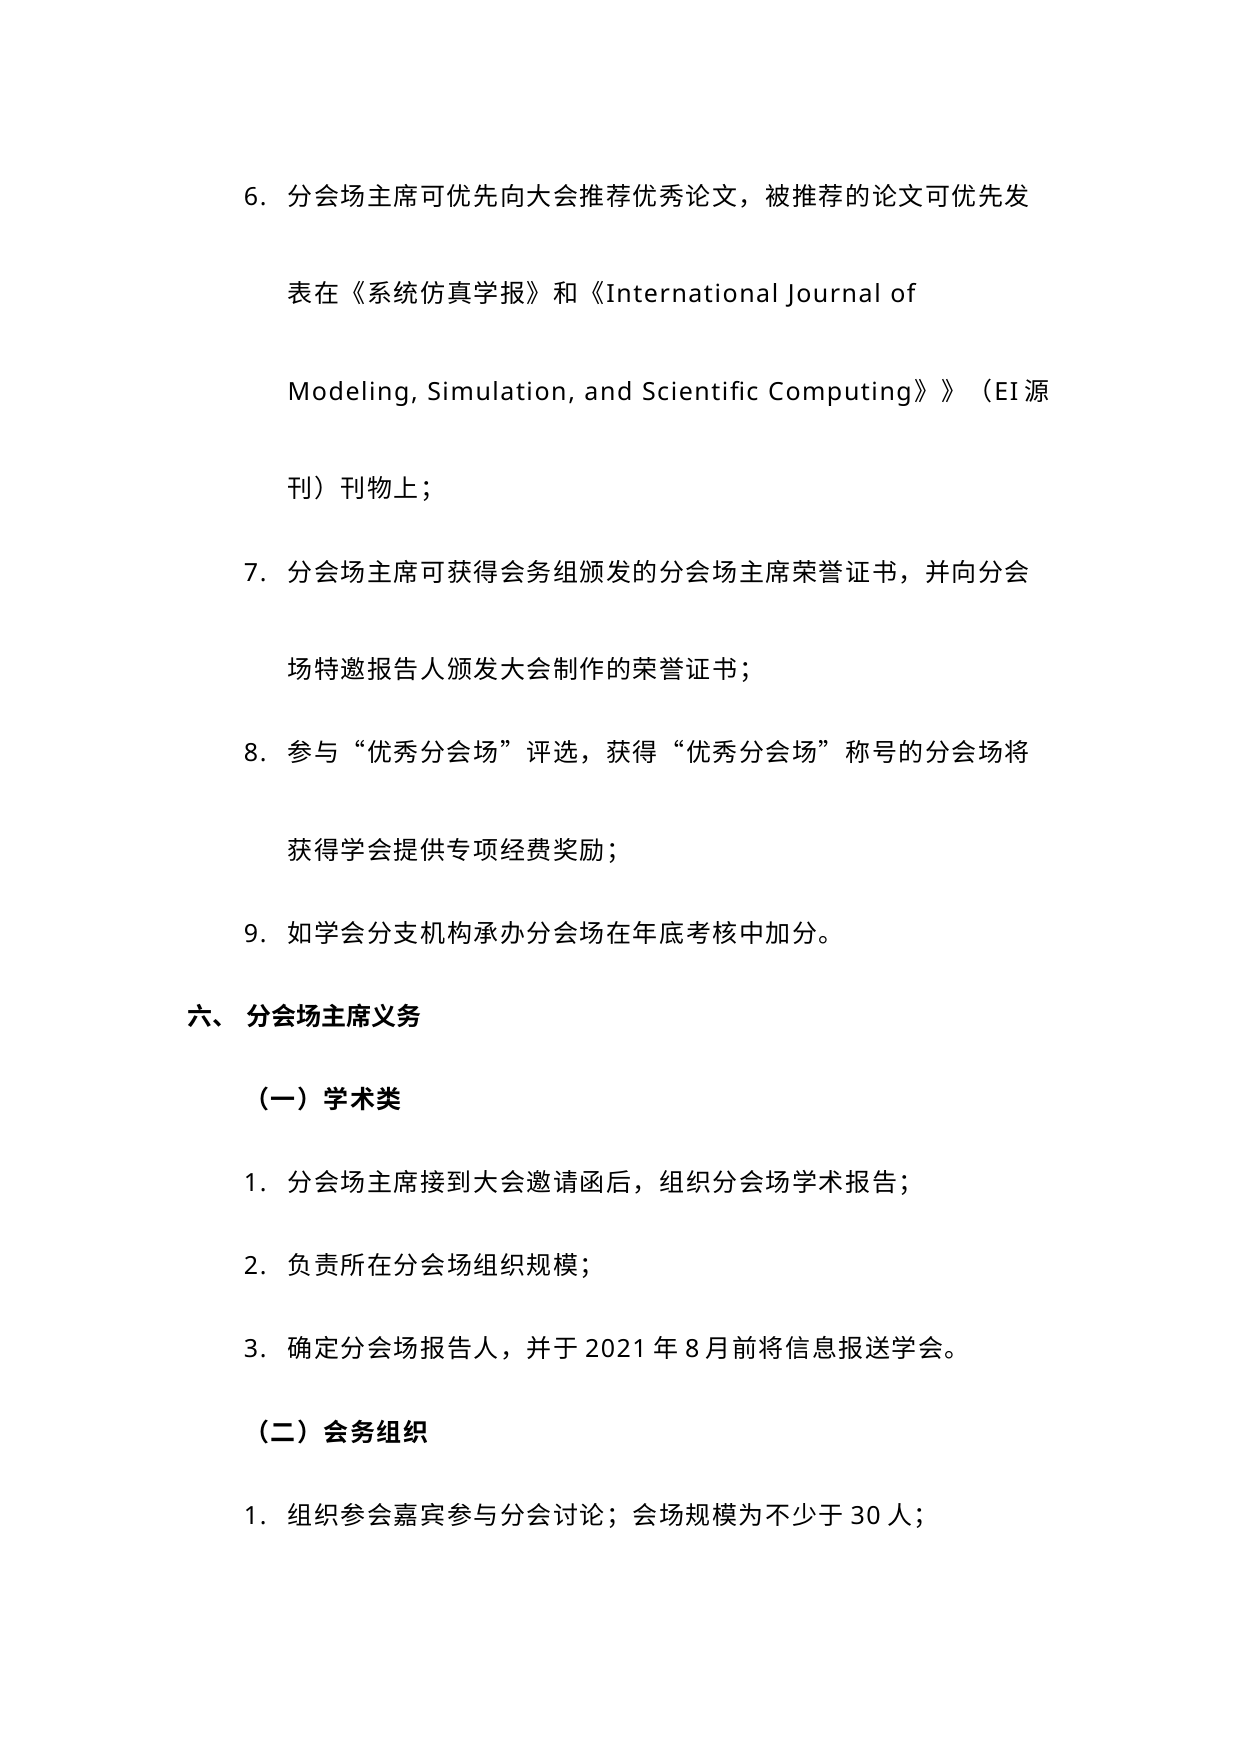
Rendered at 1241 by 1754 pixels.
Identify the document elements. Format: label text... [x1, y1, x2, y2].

list 参与“优秀分会场”评选，获得“优秀分会场”称号的分会场将获得学会提供专项经费奖励； [244, 718, 1053, 881]
list 如学会分支机构承办分会场在年底考核中加分。 [244, 899, 1053, 964]
text （二）会务组织 [187, 1398, 1053, 1463]
list 确定分会场报告人，并于2021年8月前将信息报送学会。 [244, 1314, 1053, 1379]
text （一）学术类 [187, 1065, 1053, 1130]
list 组织参会嘉宾参与分会讨论；会场规模为不少于30人； [244, 1481, 1053, 1546]
list 分会场主席接到大会邀请函后，组织分会场学术报告； [244, 1148, 1053, 1213]
list 分会场主席可获得会务组颁发的分会场主席荣誉证书，并向分会场特邀报告人颁发大会制作的荣誉证书； [244, 538, 1053, 700]
list 分会场主席义务 [187, 982, 1053, 1047]
list 分会场主席可优先向大会推荐优秀论文，被推荐的论文可优先发表在《系统仿真学报》和《International Journal of Modeling, Simulation, and Scientific Computing》》（EI源刊）刊物上； [244, 162, 1053, 519]
list 负责所在分会场组织规模； [244, 1231, 1053, 1296]
